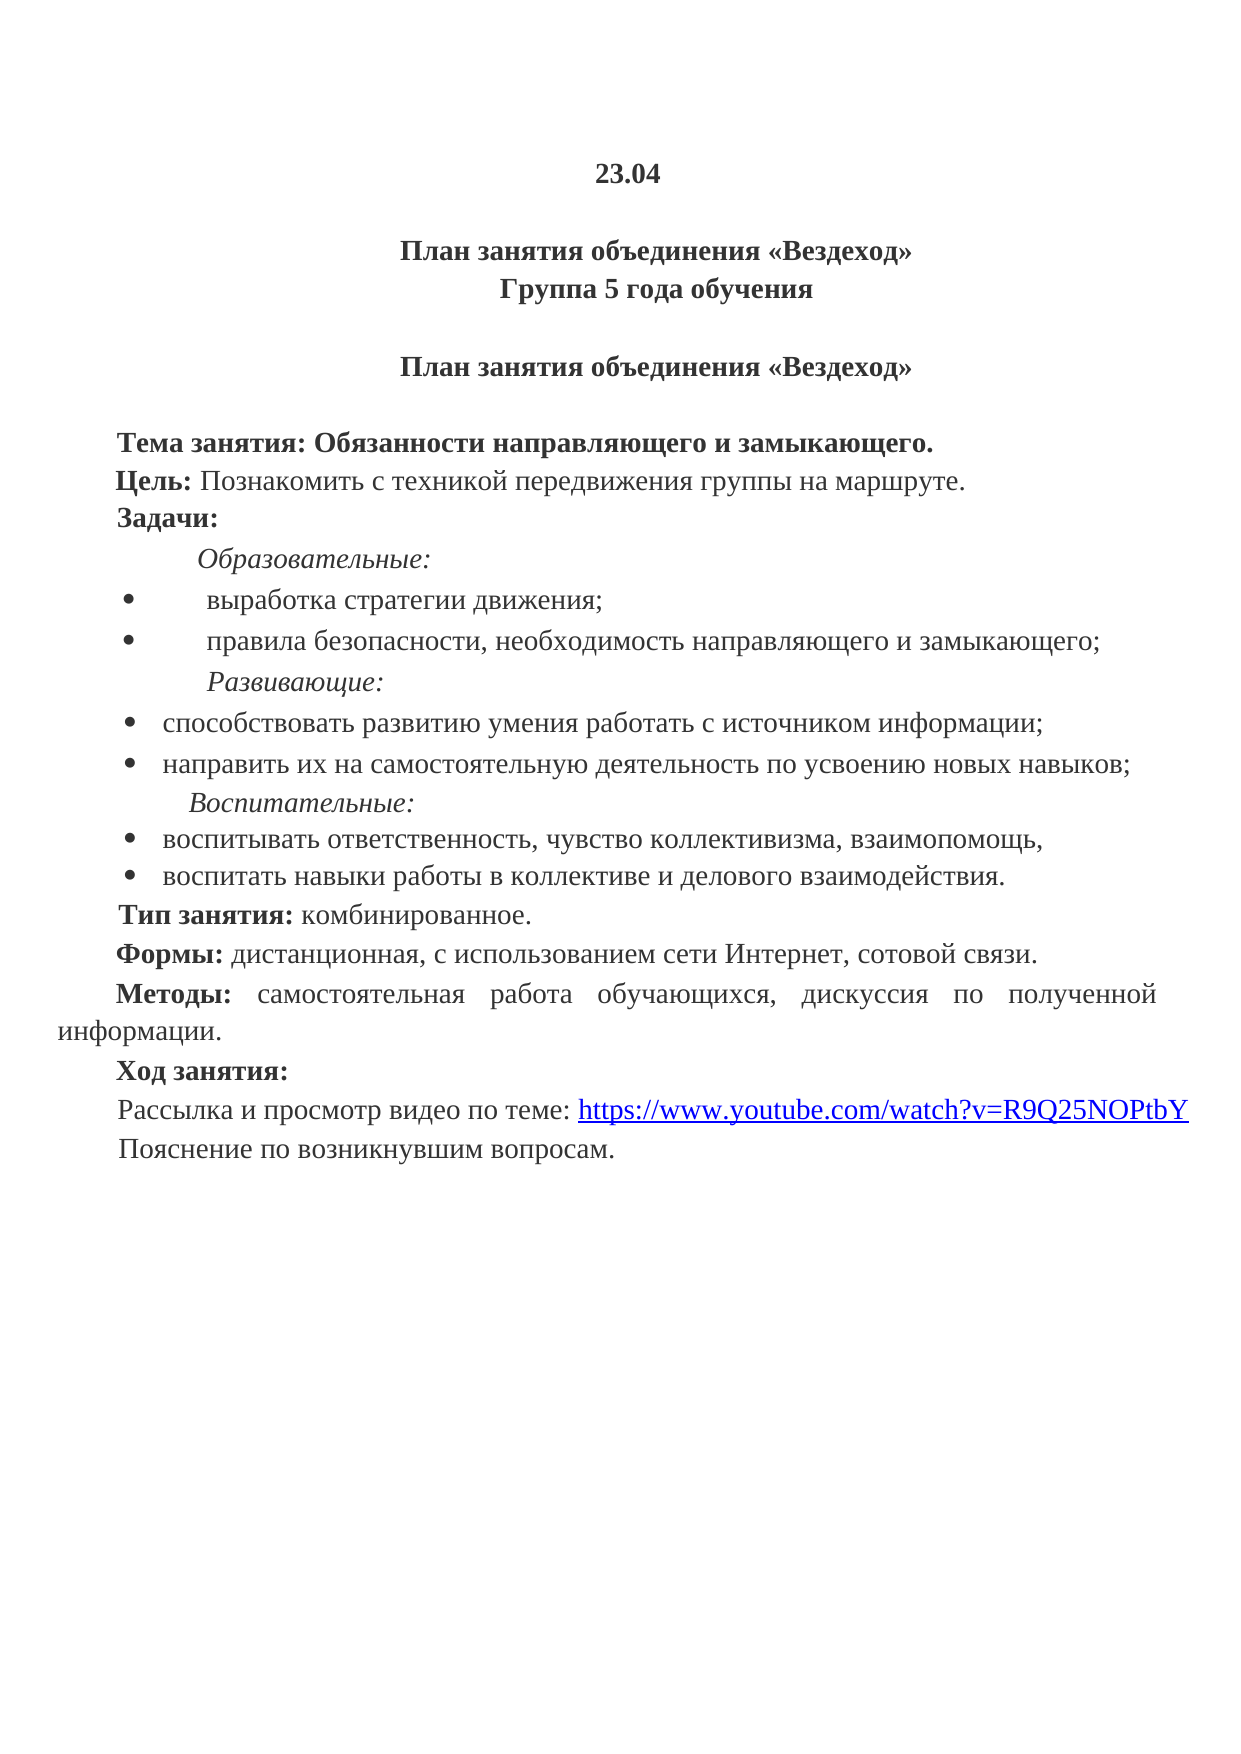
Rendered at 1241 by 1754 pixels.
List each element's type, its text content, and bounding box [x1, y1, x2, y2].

text Образовательные: [117, 541, 1196, 575]
list воспитывать ответственность, чувство коллективизма, взаимопомощь, [125, 821, 1196, 855]
text Задачи: [117, 501, 1196, 534]
text Пояснение по возникнувшим вопросам. [118, 1132, 1196, 1165]
text Воспитательные: [59, 785, 1196, 819]
text Тип занятия: комбинированное. [118, 897, 1157, 931]
text План занятия объединения «Вездеход» [117, 233, 1196, 267]
text Тема занятия: Обязанности направляющего и замыкающего. [117, 425, 1196, 458]
text Группа 5 года обучения [117, 272, 1196, 305]
list воспитать навыки работы в коллективе и делового взаимодействия. [125, 858, 1196, 891]
list правила безопасности, необходимость направляющего и замыкающего; [123, 623, 1196, 656]
text Цель: Познакомить с техникой передвижения группы на маршруте. [57, 463, 1157, 497]
text Развивающие: [123, 664, 1157, 697]
list направить их на самостоятельную деятельность по усвоению новых навыков; [125, 746, 1157, 779]
text 23.04 [59, 156, 1196, 190]
text Рассылка и просмотр видео по теме: https://www.youtube.com/watch?v=R9Q25NOPtbY [59, 1092, 1196, 1126]
list способствовать развитию умения работать с источником информации; [125, 705, 1196, 738]
text Методы: самостоятельная работа обучающихся, дискуссия по полученной информации. [57, 976, 1157, 1047]
text План занятия объединения «Вездеход» [117, 349, 1196, 382]
text Формы: дистанционная, с использованием сети Интернет, сотовой связи. [57, 937, 1157, 970]
list выработка стратегии движения; [123, 582, 1196, 615]
text Ход занятия: [57, 1053, 1157, 1086]
